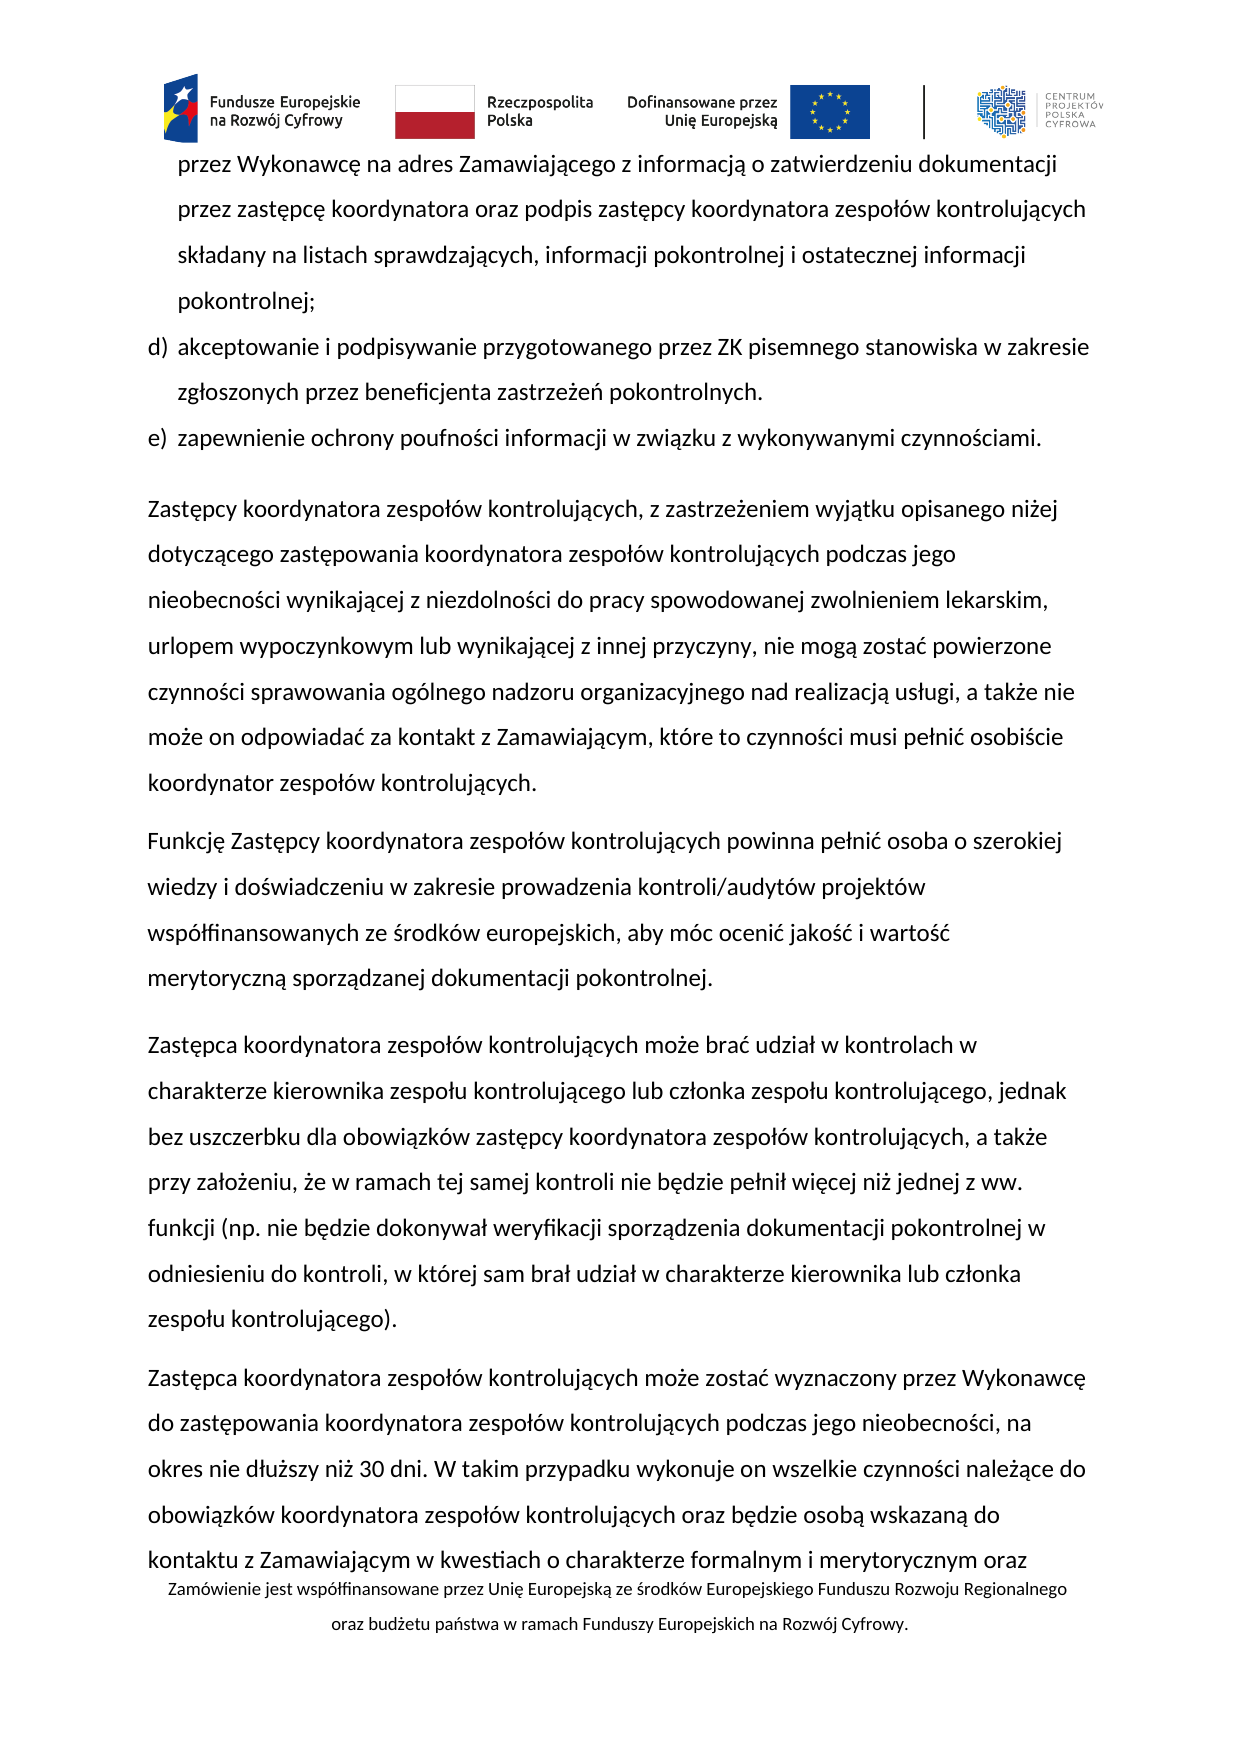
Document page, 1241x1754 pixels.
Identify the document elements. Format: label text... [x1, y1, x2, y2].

text Funkcję Zastępcy koordynatora zespołów kontrolujących powinna pełnić osoba o szerokiej wiedzy i doświadczeniu w zakresie prowadzenia kontroli/audytów projektów współfinansowanych ze środków europejskich, aby móc ocenić jakość i wartość merytoryczną sporządzanej dokumentacji pokontrolnej. [147, 825, 1092, 993]
text Zastępcy koordynatora zespołów kontrolujących, z zastrzeżeniem wyjątku opisanego niżej dotyczącego zastępowania koordynatora zespołów kontrolujących podczas jego nieobecności wynikającej z niezdolności do pracy spowodowanej zwolnieniem lekarskim, urlopem wypoczynkowym lub wynikającej z innej przyczyny, nie mogą zostać powierzone czynności sprawowania ogólnego nadzoru organizacyjnego nad realizacją usługi, a także nie może on odpowiadać za kontakt z Zamawiającym, które to czynności musi pełnić osobiście koordynator zespołów kontrolujących. [148, 493, 1092, 798]
picture [162, 73, 1102, 143]
text Zastępca koordynatora zespołów kontrolujących może brać udział w kontrolach w charakterze kierownika zespołu kontrolującego lub członka zespołu kontrolującego, jednak bez uszczerbku dla obowiązków zastępcy koordynatora zespołów kontrolujących, a także przy założeniu, że w ramach tej samej kontroli nie będzie pełnił więcej niż jednej z ww. funkcji (np. nie będzie dokonywał weryfikacji sporządzenia dokumentacji pokontrolnej w odniesieniu do kontroli, w której sam brał udział w charakterze kierownika lub członka zespołu kontrolującego). [148, 1029, 1092, 1334]
list akceptowanie i podpisywanie przygotowanego przez ZK pisemnego stanowiska w zakresie zgłoszonych przez beneficjenta zastrzeżeń pokontrolnych. [148, 331, 1092, 407]
list zapewnienie ochrony poufności informacji w związku z wykonywanymi czynnościami. [148, 422, 1092, 453]
